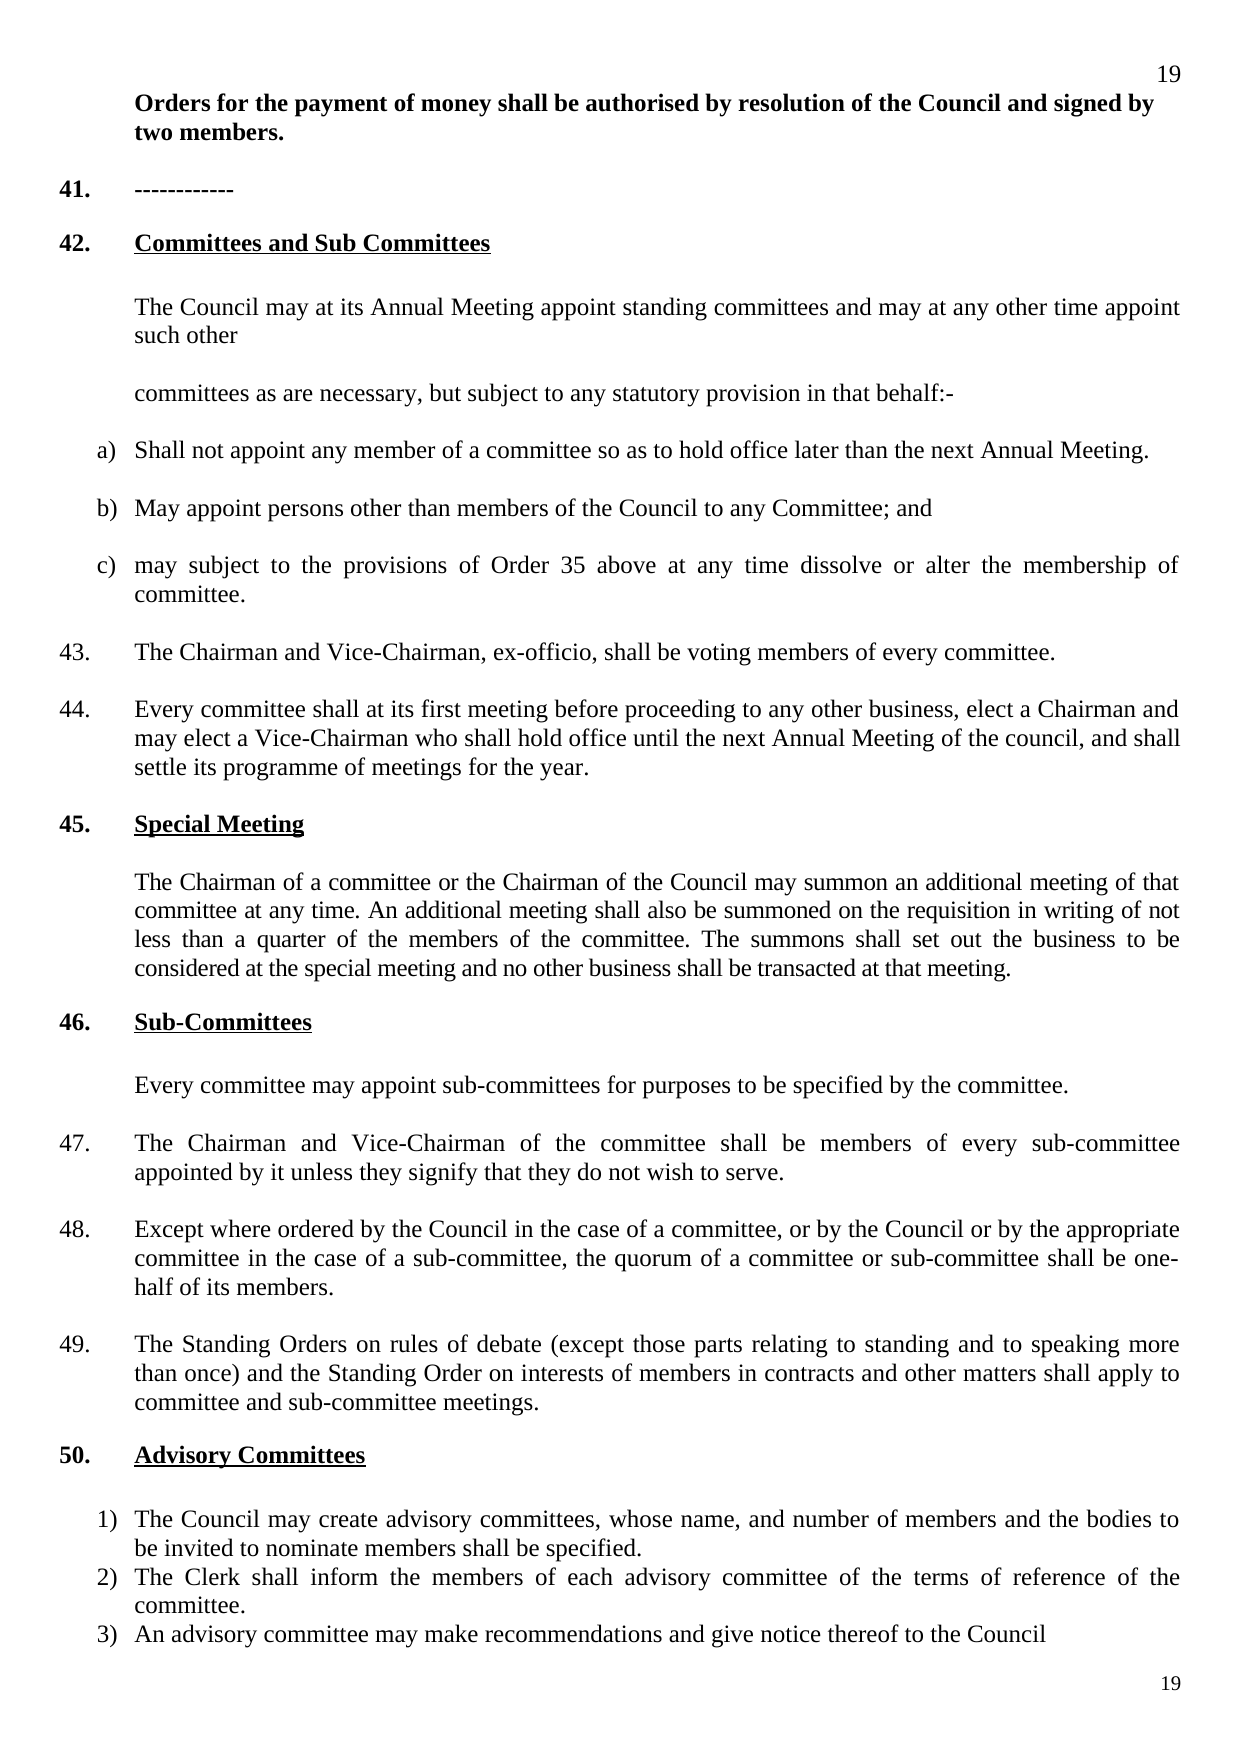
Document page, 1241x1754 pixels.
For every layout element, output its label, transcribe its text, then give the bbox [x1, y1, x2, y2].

text The Council may at its Annual Meeting appoint standing committees and may at any other time appoint such other [134, 292, 1181, 349]
list May appoint persons other than members of the Council to any Committee; and [97, 493, 1181, 522]
text committees as are necessary, but subject to any statutory provision in that behalf:- [134, 378, 1181, 407]
text 49. The Standing Orders on rules of debate (except those parts relating to standing and to speaking more than once) and the Standing Order on interests of members in contracts and other matters shall apply to committee and sub-committee meetings. [59, 1329, 1181, 1415]
text Orders for the payment of money shall be authorised by resolution of the Council and signed by two members. [134, 88, 1181, 145]
text 48. Except where ordered by the Council in the case of a committee, or by the Council or by the appropriate committee in the case of a sub-committee, the quorum of a committee or sub-committee shall be one-half of its members. [59, 1214, 1181, 1300]
text 43. The Chairman and Vice-Chairman, ex-officio, shall be voting members of every committee. [59, 637, 1181, 665]
text 44. Every committee shall at its first meeting before proceeding to any other business, elect a Chairman and may elect a Vice-Chairman who shall hold office until the next Annual Meeting of the council, and shall settle its programme of meetings for the year. [59, 694, 1181, 780]
text 45. Special Meeting [59, 809, 1181, 838]
list An advisory committee may make recommendations and give notice thereof to the Council [97, 1619, 1181, 1648]
text Every committee may appoint sub-committees for purposes to be specified by the committee. [134, 1070, 1181, 1099]
subtitle 50. Advisory Committees [59, 1440, 1181, 1469]
text The Chairman of a committee or the Chairman of the Council may summon an additional meeting of that committee at any time. An additional meeting shall also be summoned on the requisition in writing of not less than a quarter of the members of the committee. The summons shall set out the business to be considered at the special meeting and no other business shall be transacted at that meeting. [0, 867, 1181, 982]
text 41. ------------ [59, 174, 1181, 203]
text 47. The Chairman and Vice-Chairman of the committee shall be members of every sub-committee appointed by it unless they signify that they do not wish to serve. [59, 1128, 1181, 1185]
list Shall not appoint any member of a committee so as to hold office later than the next Annual Meeting. [97, 435, 1181, 464]
list The Council may create advisory committees, whose name, and number of members and the bodies to be invited to nominate members shall be specified. [97, 1504, 1181, 1562]
list may subject to the provisions of Order 35 above at any time dissolve or alter the membership of committee. [97, 550, 1181, 608]
list The Clerk shall inform the members of each advisory committee of the terms of reference of the committee. [97, 1562, 1181, 1619]
subtitle 46. Sub-Committees [59, 1007, 1181, 1035]
subtitle 42. Committees and Sub Committees [59, 228, 1181, 257]
